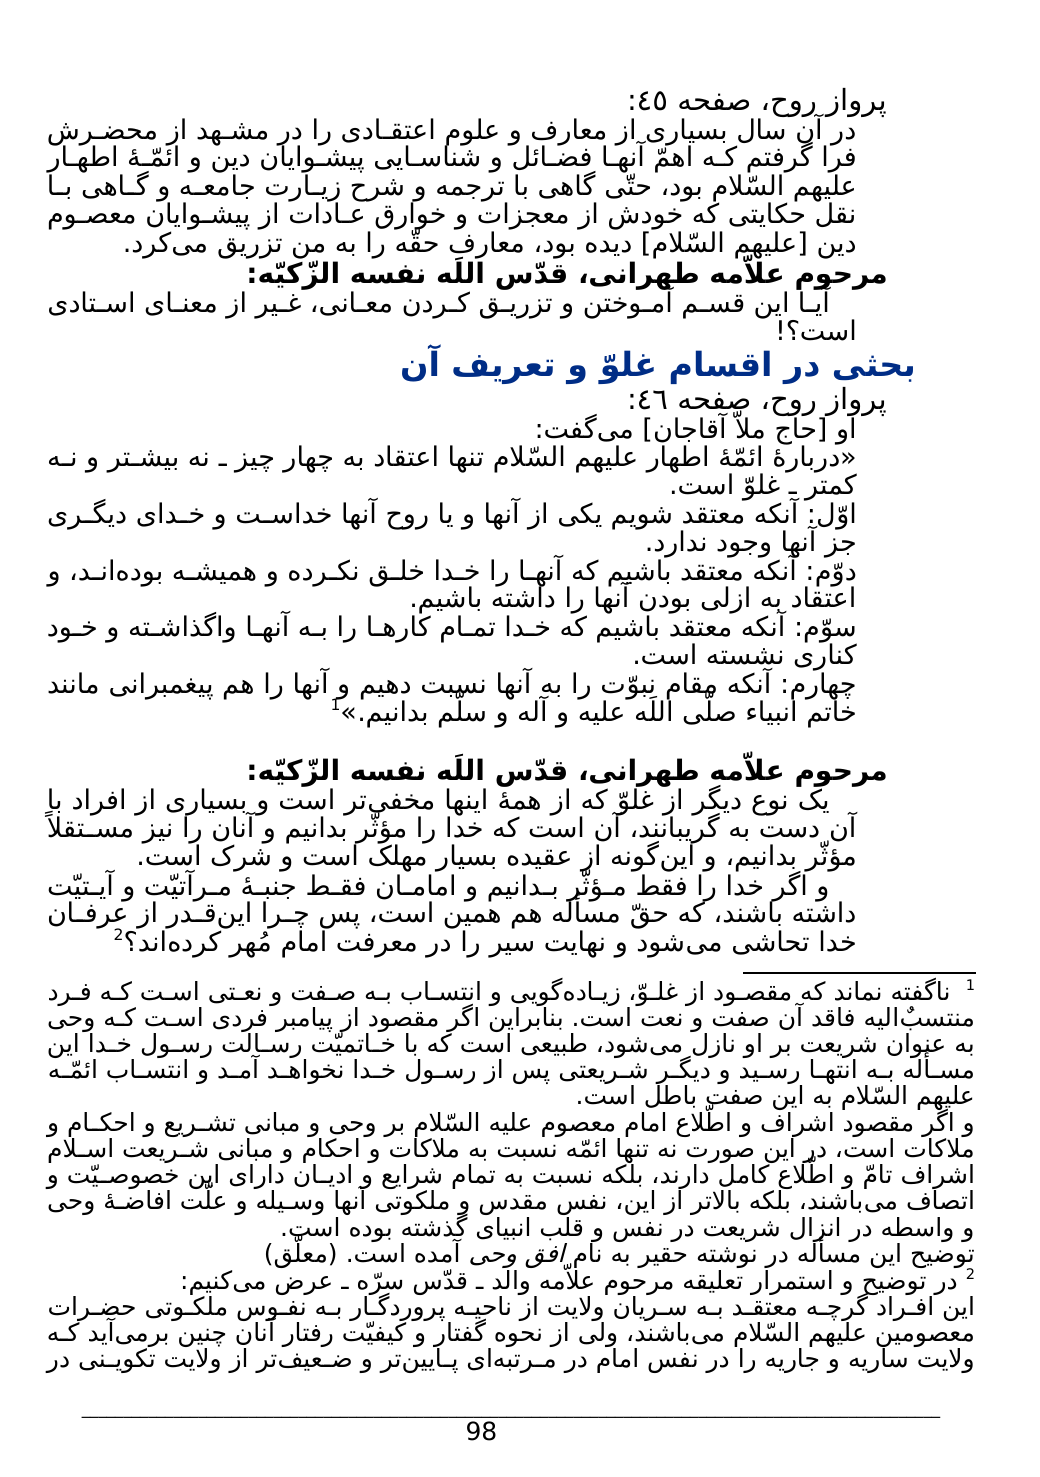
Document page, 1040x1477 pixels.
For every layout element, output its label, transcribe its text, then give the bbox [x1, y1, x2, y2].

text و اگر خدا را فقط مؤثّر بدانیم و امامان فقط جنبۀ مرآتیّت و آیتیّت داشته باشند، که حقّ مسأله هم همین است، پس چرا این‌قدر از عرفان خدا تحاشی می‌شود و نهایت سیر را در معرفت امام مُهر کرده‌اند؟ [47, 872, 857, 957]
text مرحوم علاّمه طهرانی، قدّس اللَه نفسه الزّکیّه: [47, 259, 975, 290]
text دوّم: آنکه معتقد باشیم که آنها را خدا خلق نکرده و همیشه بوده‌اند، و اعتقاد به ازلی بودن آنها را داشته باشیم. [47, 557, 857, 614]
text مرحوم علاّمه طهرانی، قدّس اللَه نفسه الزّکیّه: [47, 756, 975, 787]
text اوّل: آنکه معتقد شویم یکی از آنها و یا روح آنها خداست و خدای دیگری جز آنها وجود ندارد. [47, 501, 857, 557]
text او [حاج ملاّ آقاجان] می‌گفت: [47, 416, 857, 444]
text یک نوع دیگر از غلوّ که از همۀ اینها مخفی‌تر است و بسیاری از افراد با آن دست به گریبانند، آن است که خدا را مؤثّر بدانیم و آنان را نیز مستقلاً مؤثّر بدانیم، و این‌گونه از عقیده بسیار مهلک است و شرک است. [47, 787, 857, 872]
subtitle بحثی در اقسام غلوّ و تعریف آن [106, 346, 916, 383]
text چهارم: آنکه مقام نبوّت را به آنها نسبت دهیم و آنها را هم پیغمبرانی مانند خاتم انبیاء صلّی اللَه علیه و آله و سلّم بدانیم.» [47, 671, 857, 728]
text آیا این قسم آموختن و تزریق کردن معانی، غیر از معنای استادی است؟! [47, 290, 857, 346]
text «دربارۀ ائمّۀ اطهار علیهم السّلام تنها اعتقاد به چهار چیز ـ نه بیشتر و نه کمتر ـ غلوّ است. [47, 444, 857, 501]
text سوّم: آنکه معتقد باشیم که خدا تمام کارها را به آنها واگذاشته و خود کناری نشسته است. [47, 614, 857, 671]
text پرواز روح، صفحه ٤٥: [47, 84, 975, 117]
text پرواز روح، صفحه ٤٦: [47, 383, 975, 416]
text در آن سال بسیاری از معارف و علوم اعتقادی را در مشهد از محضرش فرا گرفتم که اهمّ آنها فضائل و شناسایی پیشوایان دین و ائمّۀ اطهار علیهم السّلام بود، حتّی گاهی با ترجمه و شرح زیارت جامعه و گاهی با نقل حکایتی که خودش از معجزات و خوارق عادات از پیشوایان معصوم دین [علیهم السّلام] دیده بود، معارف حقّه را به من تزریق می‌کرد. [47, 117, 857, 259]
